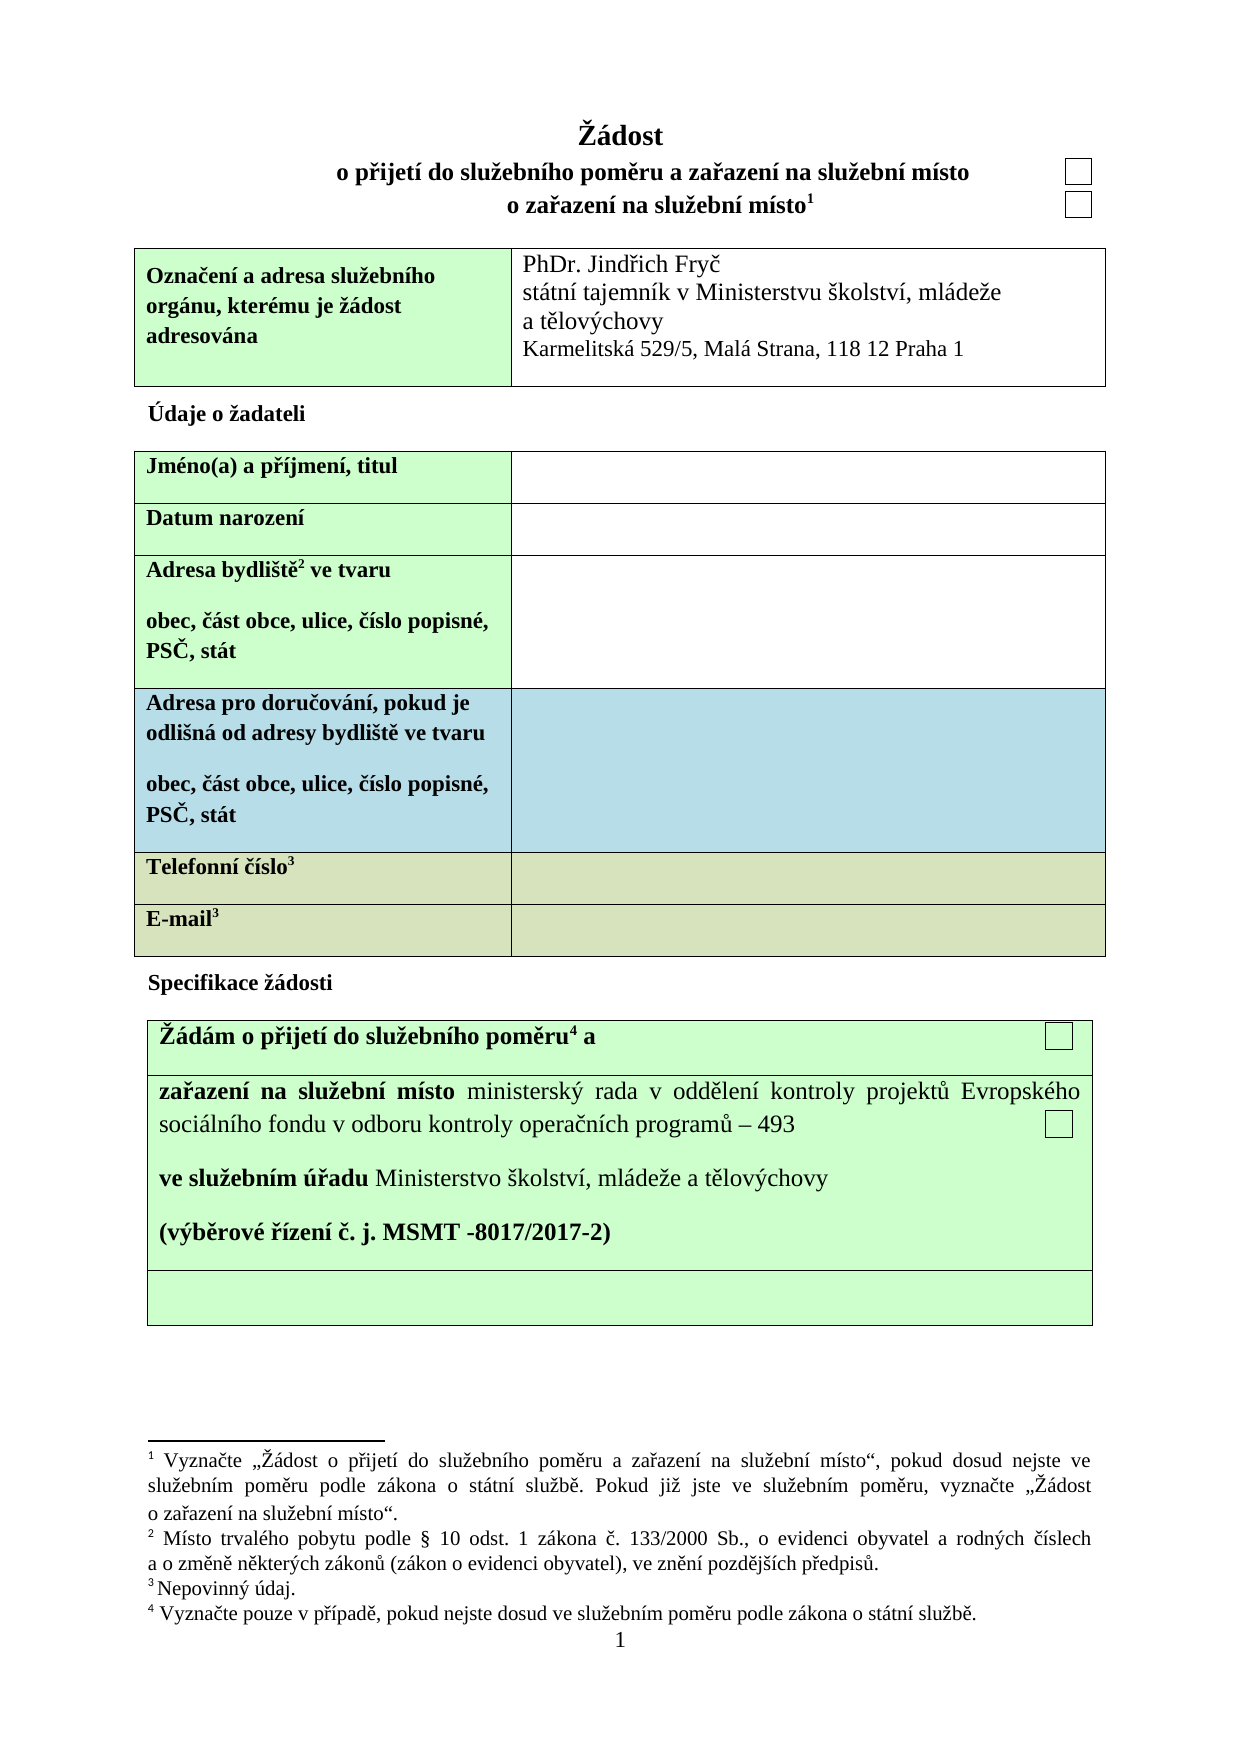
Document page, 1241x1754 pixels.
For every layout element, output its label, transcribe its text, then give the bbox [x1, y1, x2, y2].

table_cell Telefonní číslo [135, 853, 511, 904]
table_header [512, 452, 1105, 503]
table_header PhDr. Jindřich Fryč státní tajemník v Ministerstvu školství, mládeže a tělovýchovy Karmelitská 529/5, Malá Strana, 118 12 Praha 1 [512, 249, 1105, 386]
table_cell zařazení na služební místo ministerský rada v oddělení kontroly projektů Evropského sociálního fondu v odboru kontroly operačních programů – 493 ve služebním úřadu Ministerstvo školství, mládeže a tělovýchovy (výběrové řízení č. j. MSMT -8017/2017-2) [148, 1076, 1092, 1270]
text Údaje o žadateli [148, 399, 1092, 426]
table_cell [512, 504, 1105, 555]
table_header Jméno(a) a příjmení, titul [135, 452, 511, 503]
text o přijetí do služebního poměru a zařazení na služební místo o zařazení na služební místo [148, 157, 1092, 218]
table_cell [148, 1271, 1092, 1325]
table_cell Adresa pro doručování, pokud je odlišná od adresy bydliště ve tvaru obec, část obce, ulice, číslo popisné, PSČ, stát [135, 689, 511, 852]
table_cell Datum narození [135, 504, 511, 555]
table_cell E-mail3 [135, 905, 511, 956]
table_cell [512, 905, 1105, 956]
table_cell [512, 556, 1105, 688]
table_cell Adresa bydliště ve tvaru obec, část obce, ulice, číslo popisné, PSČ, stát [135, 556, 511, 688]
text Žádost [148, 118, 1092, 152]
table_cell [512, 689, 1105, 852]
table_cell [512, 853, 1105, 904]
text Specifikace žádosti [148, 969, 1092, 996]
table_header Žádám o přijetí do služebního poměru a [148, 1021, 1092, 1075]
table_header Označení a adresa služebního orgánu, kterému je žádost adresována [135, 249, 511, 386]
